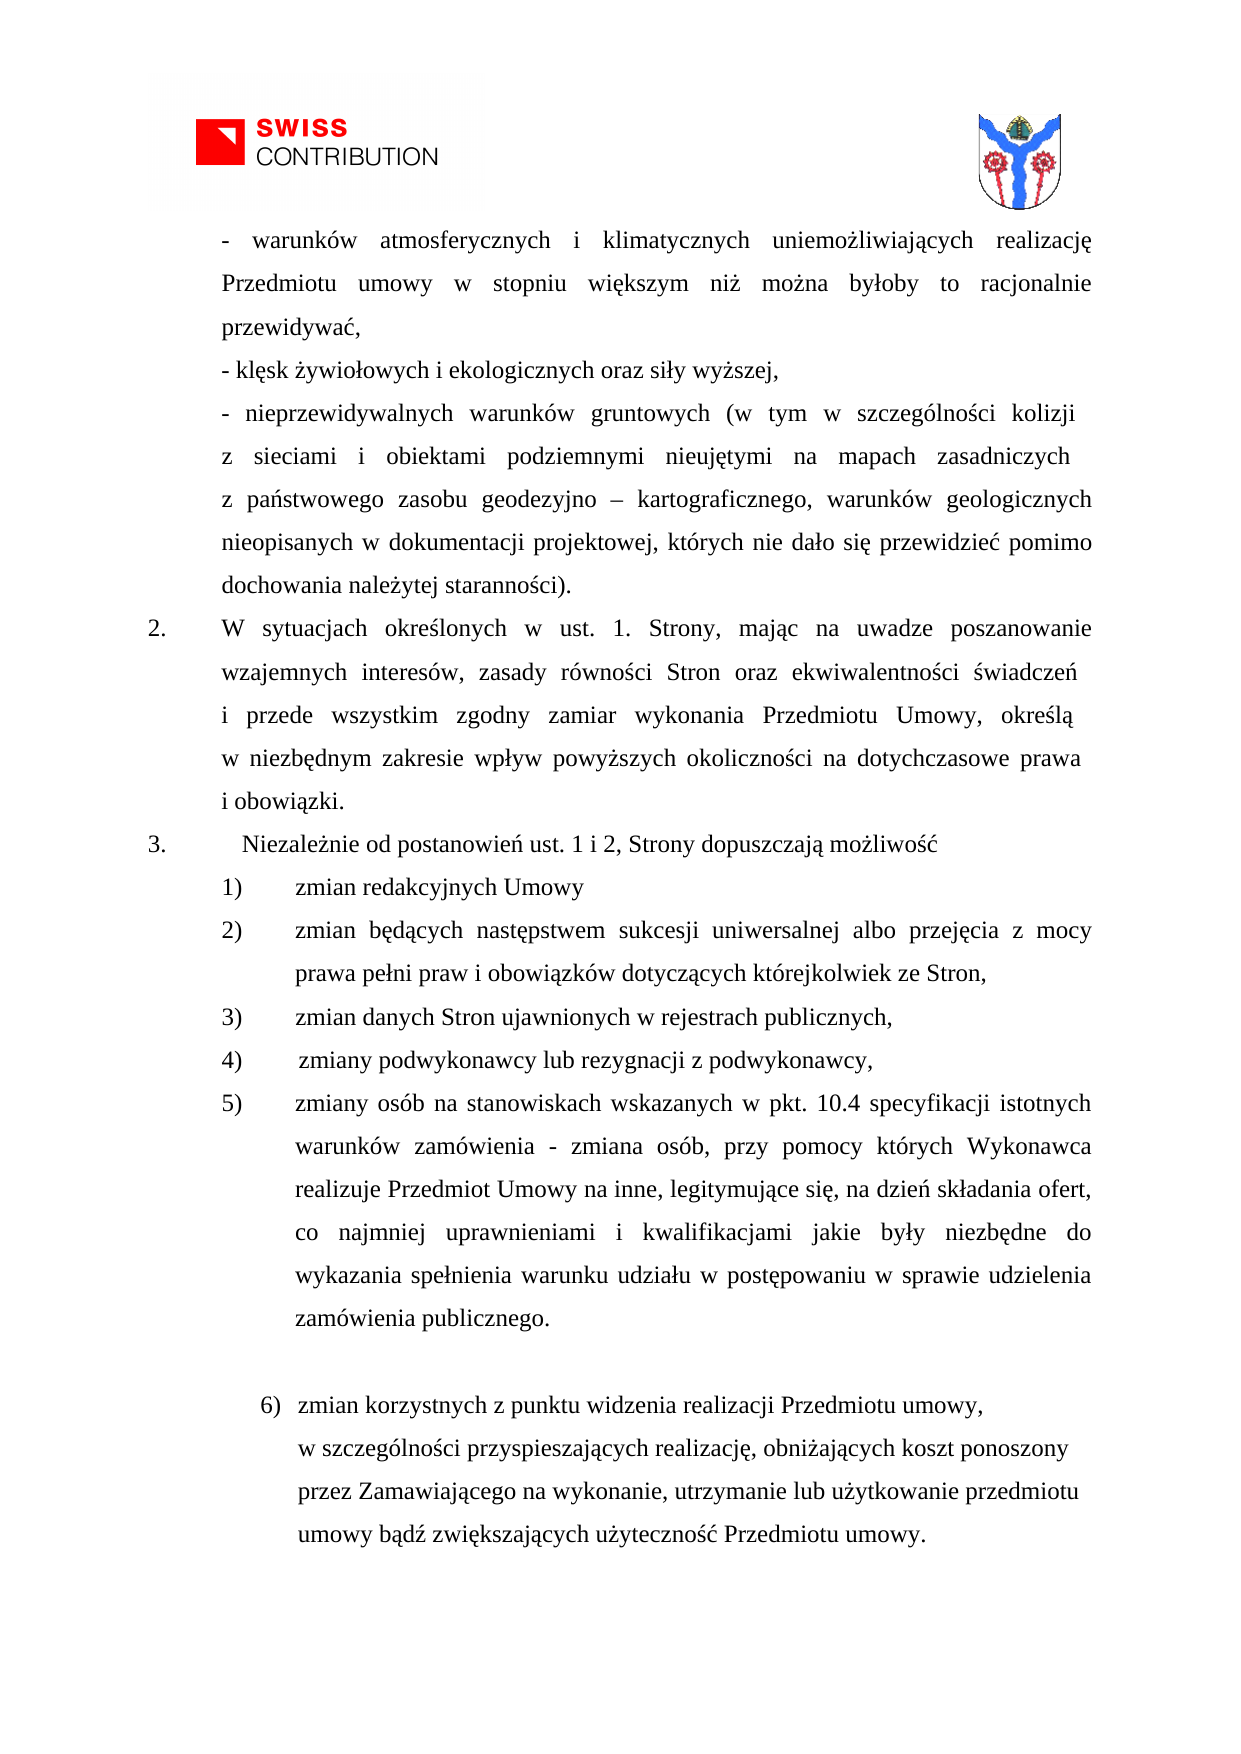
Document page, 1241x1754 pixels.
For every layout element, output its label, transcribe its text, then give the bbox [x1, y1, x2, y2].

text - nieprzewidywalnych warunków gruntowych (w tym w szczególności kolizji z sieciami i obiektami podziemnymi nieujętymi na mapach zasadniczych z państwowego zasobu geodezyjno – kartograficznego, warunków geologicznych nieopisanych w dokumentacji projektowej, których nie dało się przewidzieć pomimo dochowania należytej staranności). [221, 398, 1093, 599]
text 4) zmiany podwykonawcy lub rezygnacji z podwykonawcy, [221, 1045, 1093, 1073]
text - warunków atmosferycznych i klimatycznych uniemożliwiających realizację Przedmiotu umowy w stopniu większym niż można byłoby to racjonalnie przewidywać, [221, 225, 1093, 340]
text 1) zmian redakcyjnych Umowy [221, 872, 1093, 901]
text 2. W sytuacjach określonych w ust. 1. Strony, mając na uwadze poszanowanie wzajemnych interesów, zasady równości Stron oraz ekwiwalentności świadczeń i przede wszystkim zgodny zamiar wykonania Przedmiotu Umowy, określą w niezbędnym zakresie wpływ powyższych okoliczności na dotychczasowe prawa i obowiązki. [148, 613, 1093, 815]
text - klęsk żywiołowych i ekologicznych oraz siły wyższej, [221, 355, 1093, 383]
text 2) zmian będących następstwem sukcesji uniwersalnej albo przejęcia z mocy prawa pełni praw i obowiązków dotyczących którejkolwiek ze Stron, [221, 915, 1093, 987]
picture [147, 73, 486, 211]
list zmian korzystnych z punktu widzenia realizacji Przedmiotu umowy, w szczególności przyspieszających realizację, obniżających koszt ponoszony przez Zamawiającego na wykonanie, utrzymanie lub użytkowanie przedmiotu umowy bądź zwiększających użyteczność Przedmiotu umowy. [260, 1390, 1093, 1548]
text 5) zmiany osób na stanowiskach wskazanych w pkt. 10.4 specyfikacji istotnych warunków zamówienia - zmiana osób, przy pomocy których Wykonawca realizuje Przedmiot Umowy na inne, legitymujące się, na dzień składania ofert, co najmniej uprawnieniami i kwalifikacjami jakie były niezbędne do wykazania spełnienia warunku udziału w postępowaniu w sprawie udzielenia zamówienia publicznego. [221, 1088, 1093, 1332]
text 3) zmian danych Stron ujawnionych w rejestrach publicznych, [221, 1002, 1093, 1030]
text 3. Niezależnie od postanowień ust. 1 i 2, Strony dopuszczają możliwość [148, 829, 1093, 858]
picture [978, 114, 1062, 211]
